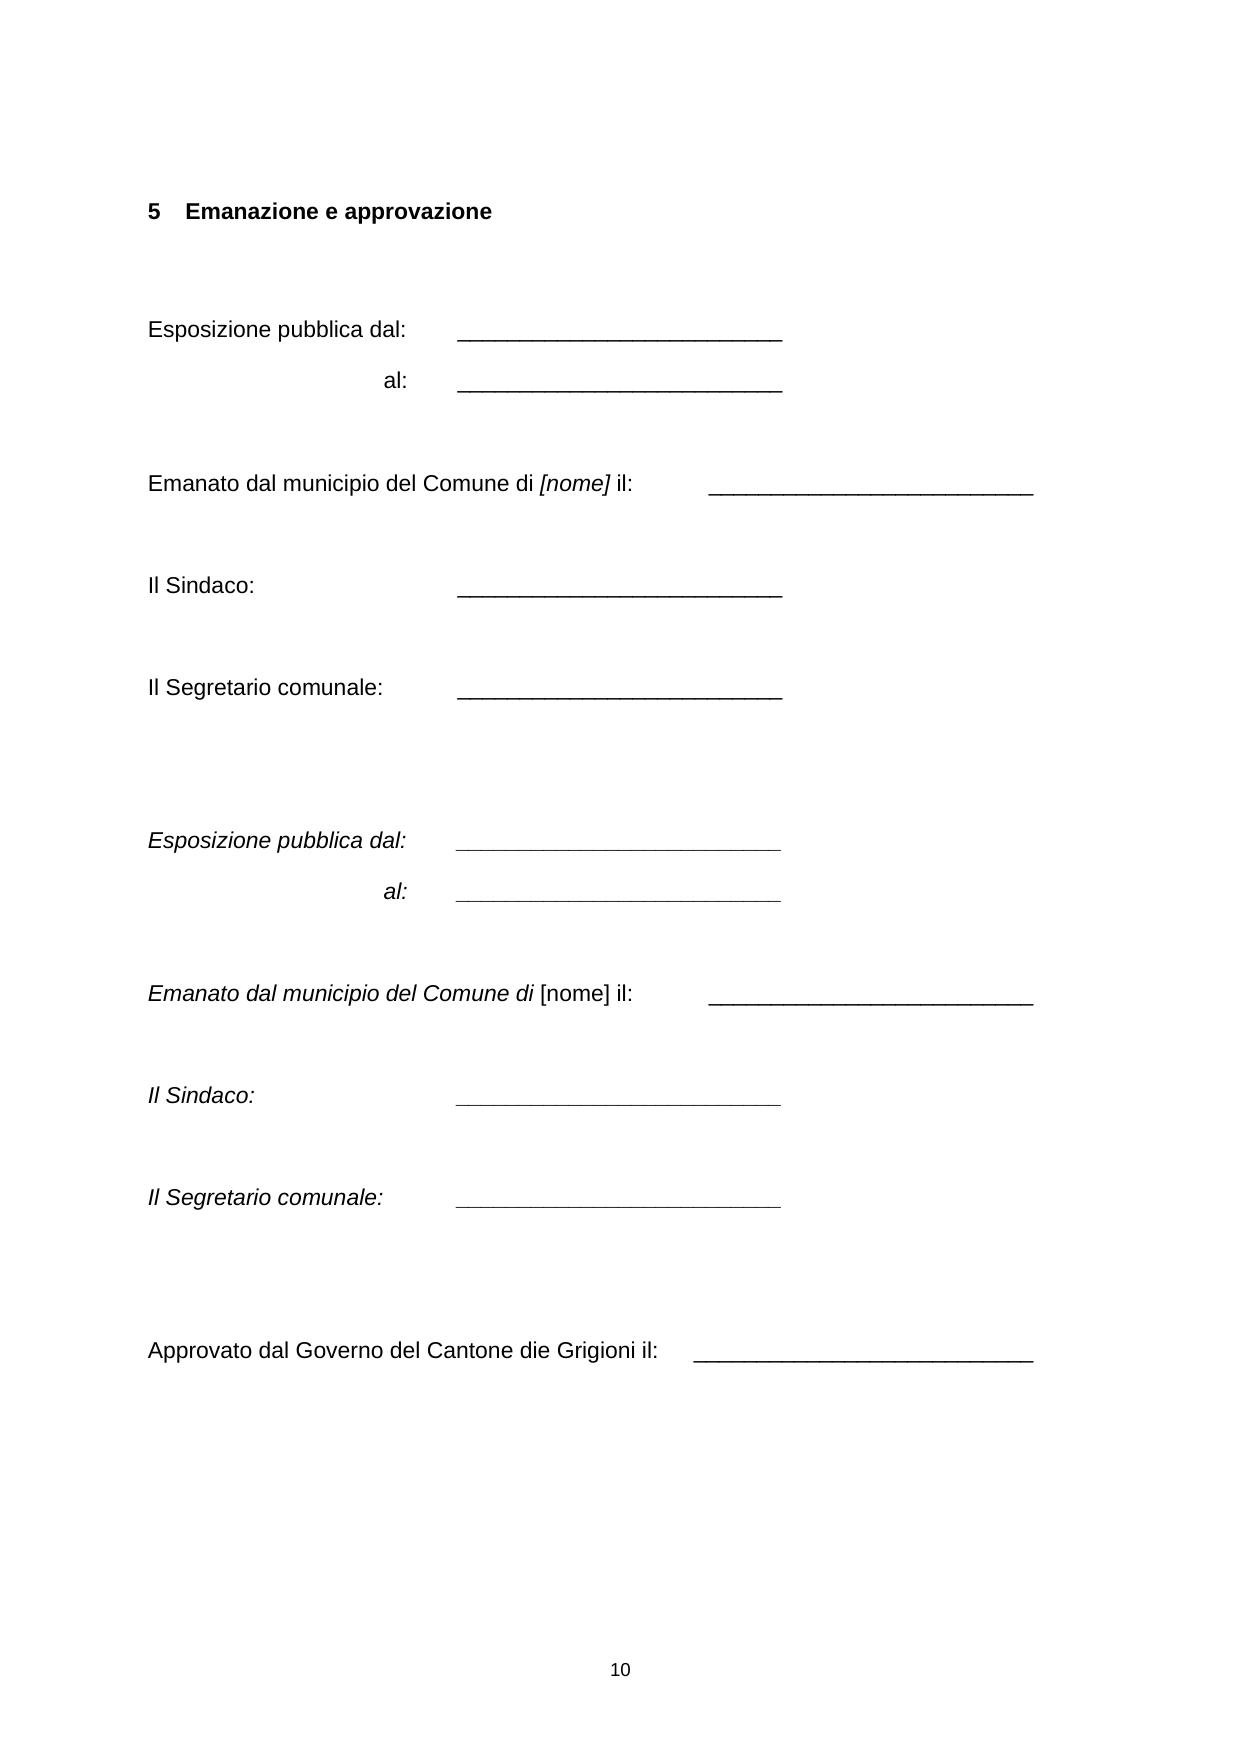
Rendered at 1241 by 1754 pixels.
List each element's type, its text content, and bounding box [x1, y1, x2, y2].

text Esposizione pubblica dal: [148, 316, 1093, 343]
text Esposizione pubblica dal: [148, 827, 1093, 853]
text al: [148, 878, 1093, 904]
text Il Sindaco: [148, 572, 1093, 598]
text Emanato dal municipio del Comune di [nome] il: [148, 980, 1093, 1006]
text al: [148, 367, 1093, 394]
text Il Segretario comunale: [148, 674, 1093, 700]
text Emanato dal municipio del Comune di [nome] il: [148, 469, 1093, 496]
text Approvato dal Governo del Cantone die Grigioni il: [148, 1337, 1093, 1363]
subtitle Emanazione e approvazione [148, 198, 1093, 224]
text Il Segretario comunale: [148, 1184, 1093, 1210]
text Il Sindaco: [148, 1082, 1093, 1108]
